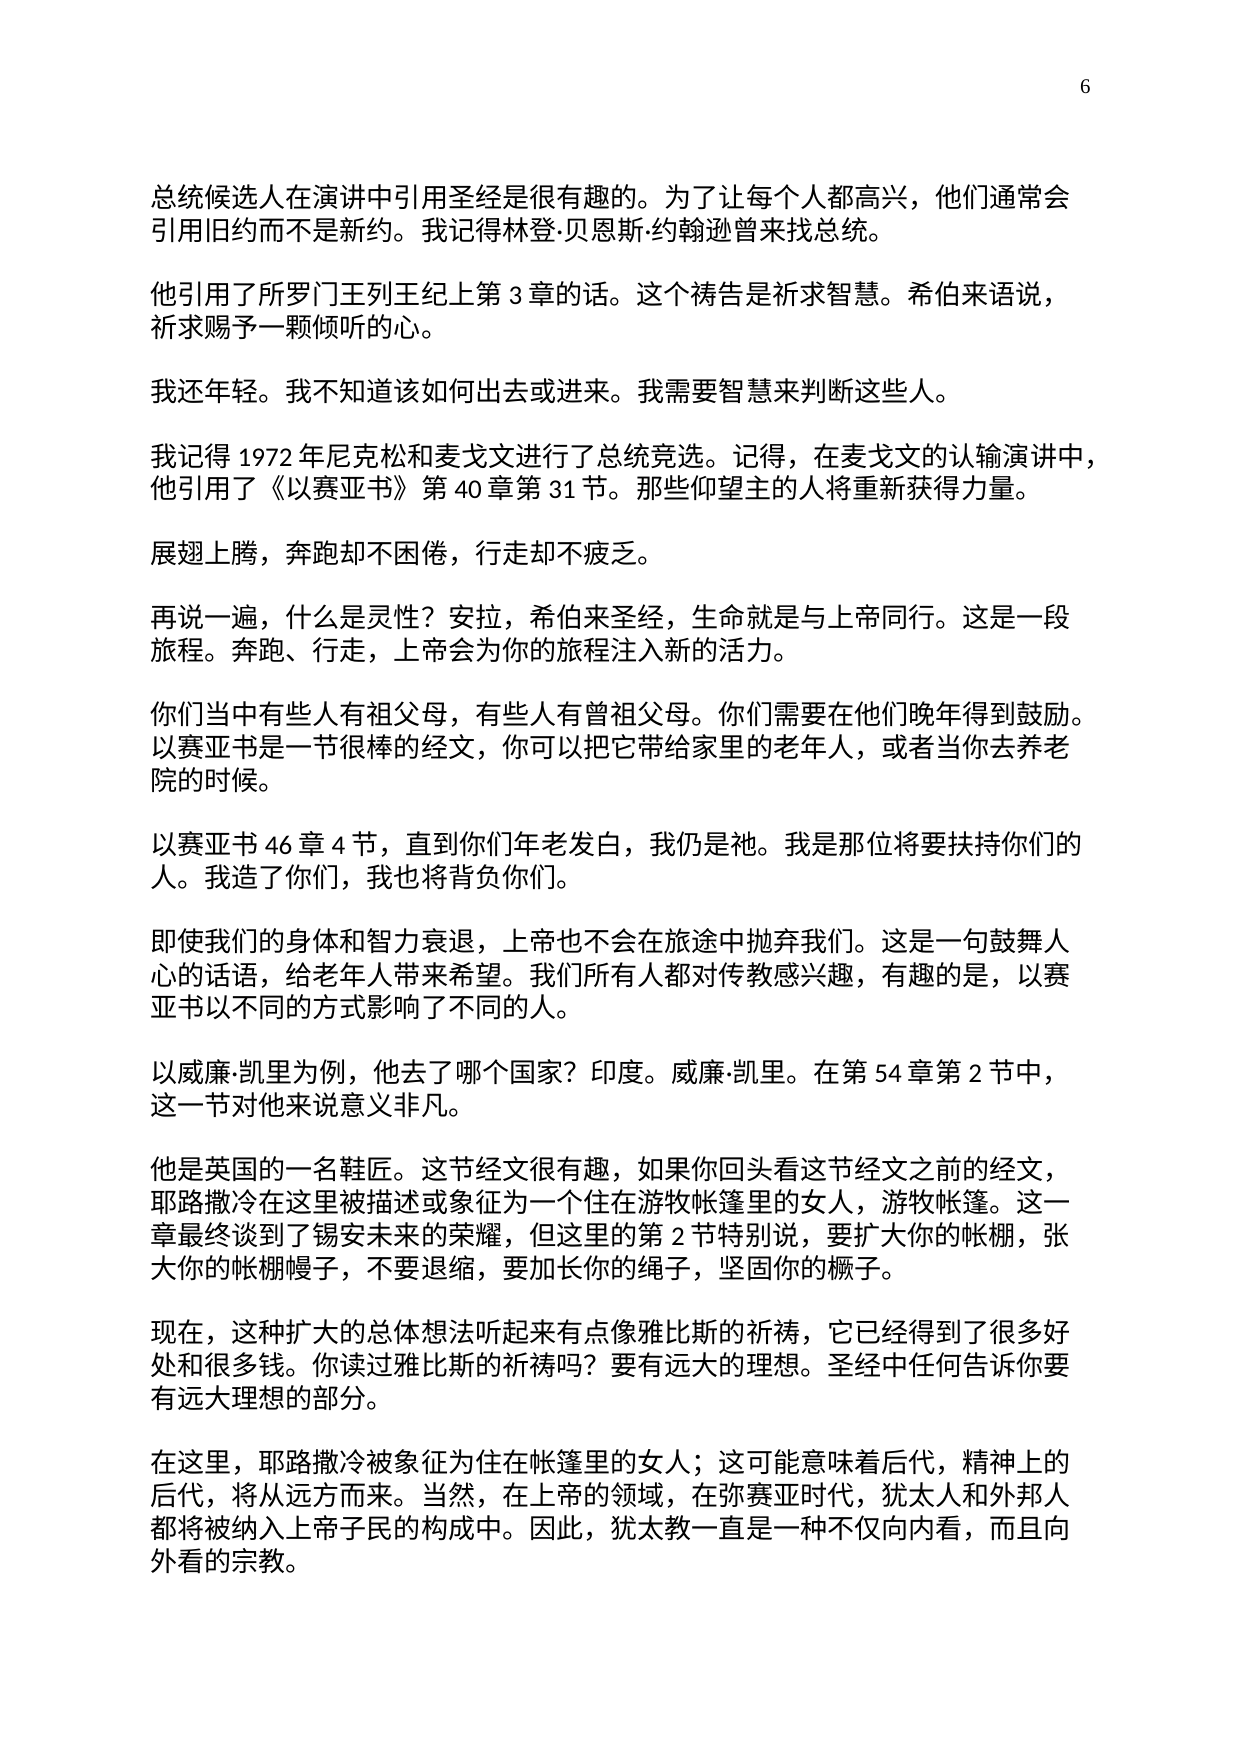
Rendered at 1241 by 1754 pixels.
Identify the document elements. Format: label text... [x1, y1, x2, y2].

text 你们当中有些人有祖父母，有些人有曾祖父母。你们需要在他们晚年得到鼓励。以赛亚书是一节很棒的经文，你可以把它带给家里的老年人，或者当你去养老院的时候。 [150, 698, 1090, 797]
text 以威廉·凯里为例，他去了哪个国家？印度。威廉·凯里。在第 54 章第 2 节中，这一节对他来说意义非凡。 [150, 1056, 1090, 1122]
text 以赛亚书 46 章 4 节，直到你们年老发白，我仍是祂。我是那位将要扶持你们的人。我造了你们，我也将背负你们。 [150, 828, 1090, 894]
text 他是英国的一名鞋匠。这节经文很有趣，如果你回头看这节经文之前的经文，耶路撒冷在这里被描述或象征为一个住在游牧帐篷里的女人，游牧帐篷。这一章最终谈到了锡安未来的荣耀，但这里的第 2 节特别说，要扩大你的帐棚，张大你的帐棚幔子，不要退缩，要加长你的绳子，坚固你的橛子。 [150, 1153, 1090, 1285]
text 在这里，耶路撒冷被象征为住在帐篷里的女人；这可能意味着后代，精神上的后代，将从远方而来。当然，在上帝的领域，在弥赛亚时代，犹太人和外邦人都将被纳入上帝子民的构成中。因此，犹太教一直是一种不仅向内看，而且向外看的宗教。 [150, 1446, 1090, 1578]
text 现在，这种扩大的总体想法听起来有点像雅比斯的祈祷，它已经得到了很多好处和很多钱。你读过雅比斯的祈祷吗？要有远大的理想。圣经中任何告诉你要有远大理想的部分。 [150, 1316, 1090, 1415]
text 我还年轻。我不知道该如何出去或进来。我需要智慧来判断这些人。 [150, 376, 1090, 408]
text 总统候选人在演讲中引用圣经是很有趣的。为了让每个人都高兴，他们通常会引用旧约而不是新约。我记得林登·贝恩斯·约翰逊曾来找总统。 [150, 181, 1090, 247]
text 他引用了所罗门王列王纪上第 3 章的话。这个祷告是祈求智慧。希伯来语说，祈求赐予一颗倾听的心。 [150, 278, 1090, 344]
text 我记得 1972 年尼克松和麦戈文进行了总统竞选。记得，在麦戈文的认输演讲中，他引用了《以赛亚书》第 40 章第 31 节。那些仰望主的人将重新获得力量。 [150, 440, 1090, 506]
text 即使我们的身体和智力衰退，上帝也不会在旅途中抛弃我们。这是一句鼓舞人心的话语，给老年人带来希望。我们所有人都对传教感兴趣，有趣的是，以赛亚书以不同的方式影响了不同的人。 [150, 926, 1090, 1025]
text 展翅上腾，奔跑却不困倦，行走却不疲乏。 [150, 537, 1090, 570]
text 再说一遍，什么是灵性？安拉，希伯来圣经，生命就是与上帝同行。这是一段旅程。奔跑、行走，上帝会为你的旅程注入新的活力。 [150, 601, 1090, 667]
